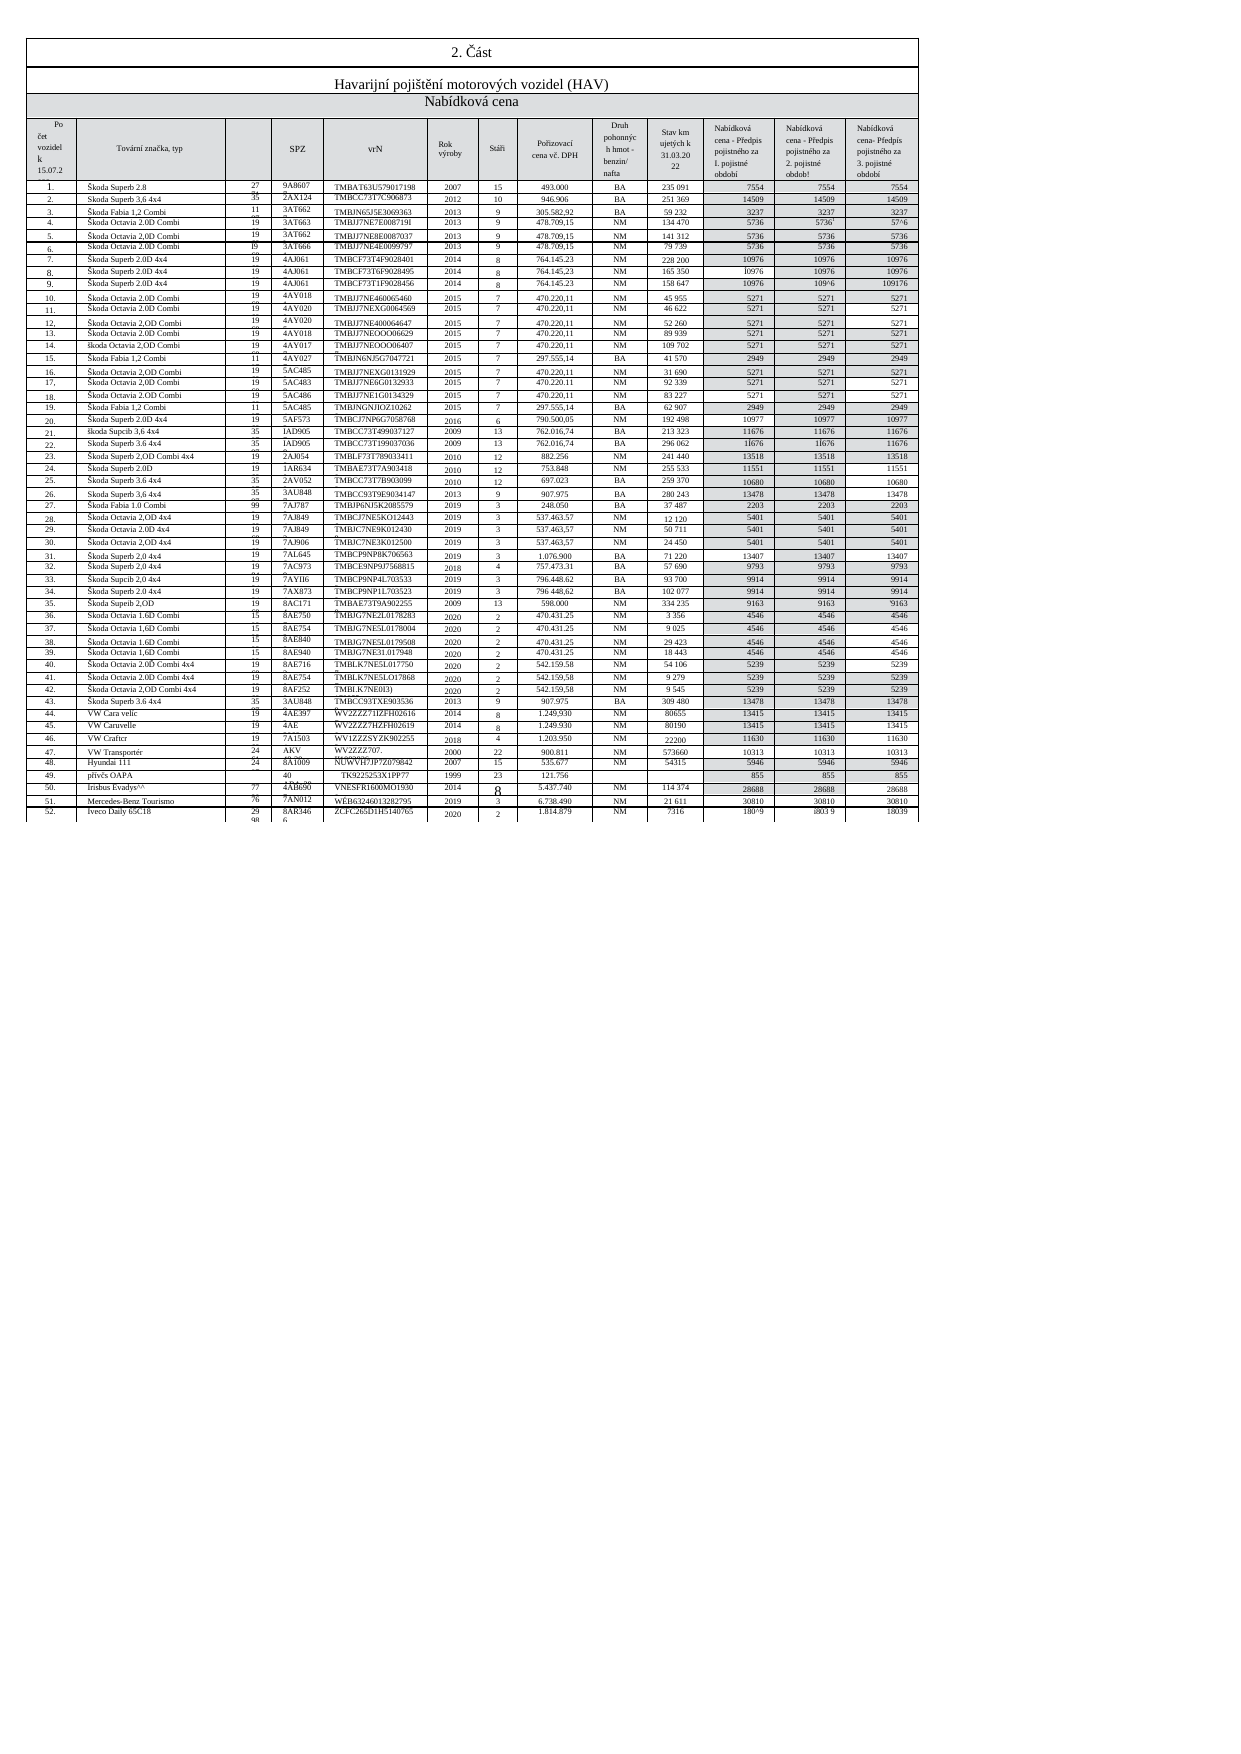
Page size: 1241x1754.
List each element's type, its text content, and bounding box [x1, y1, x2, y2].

table_cell 2998 [226, 808, 271, 822]
table_header 2. Část [27, 39, 918, 66]
table_cell [226, 119, 271, 180]
table_cell Rok výroby [428, 119, 478, 180]
table_cell 1.814.879 [518, 808, 592, 822]
table_cell [648, 771, 703, 782]
table_cell Nabídková cena - Předpis pojistného za I. pojistné období [704, 119, 774, 180]
table_cell Počet vozidel k 15.07.2022 [27, 119, 76, 180]
table_cell 2020 [428, 808, 478, 822]
table_cell vrN [324, 119, 427, 180]
table_cell Iveco Daily 65C18 [77, 808, 225, 822]
table_cell [226, 771, 271, 782]
table_cell NM [593, 808, 647, 822]
table_cell Nabídková cena [27, 94, 918, 117]
table_cell [593, 771, 647, 782]
table_cell í803 9 [775, 808, 845, 822]
table_cell 18039 [846, 808, 918, 822]
table_cell 7316 [648, 808, 703, 822]
table_cell Nabídková cena - Předpis pojistného za 2. pojistné obdob! [775, 119, 845, 180]
table_cell Stav km ujetých k 31.03.2022 [648, 119, 703, 180]
table_cell Druh pohonných hmot - benzin/ nafta [593, 119, 647, 180]
table_cell Stáři [479, 119, 517, 180]
table_cell Pořizovací cena vč. DPH [518, 119, 592, 180]
table_cell 2 [479, 808, 517, 822]
table_cell Tovární značka, typ [77, 119, 225, 180]
table_cell Havarijní pojištění motorových vozidel (HAV) [27, 68, 918, 93]
table_cell ZCFC265D1H5140765 [324, 808, 427, 822]
table_cell SPZ [272, 119, 323, 180]
table_cell 8AR3466 [272, 808, 323, 822]
table_cell Nabídková cena- Pfedpís pojistného za 3. pojistné období [846, 119, 918, 180]
table_cell 52. [27, 808, 76, 822]
table_cell 180^9 [704, 808, 774, 822]
